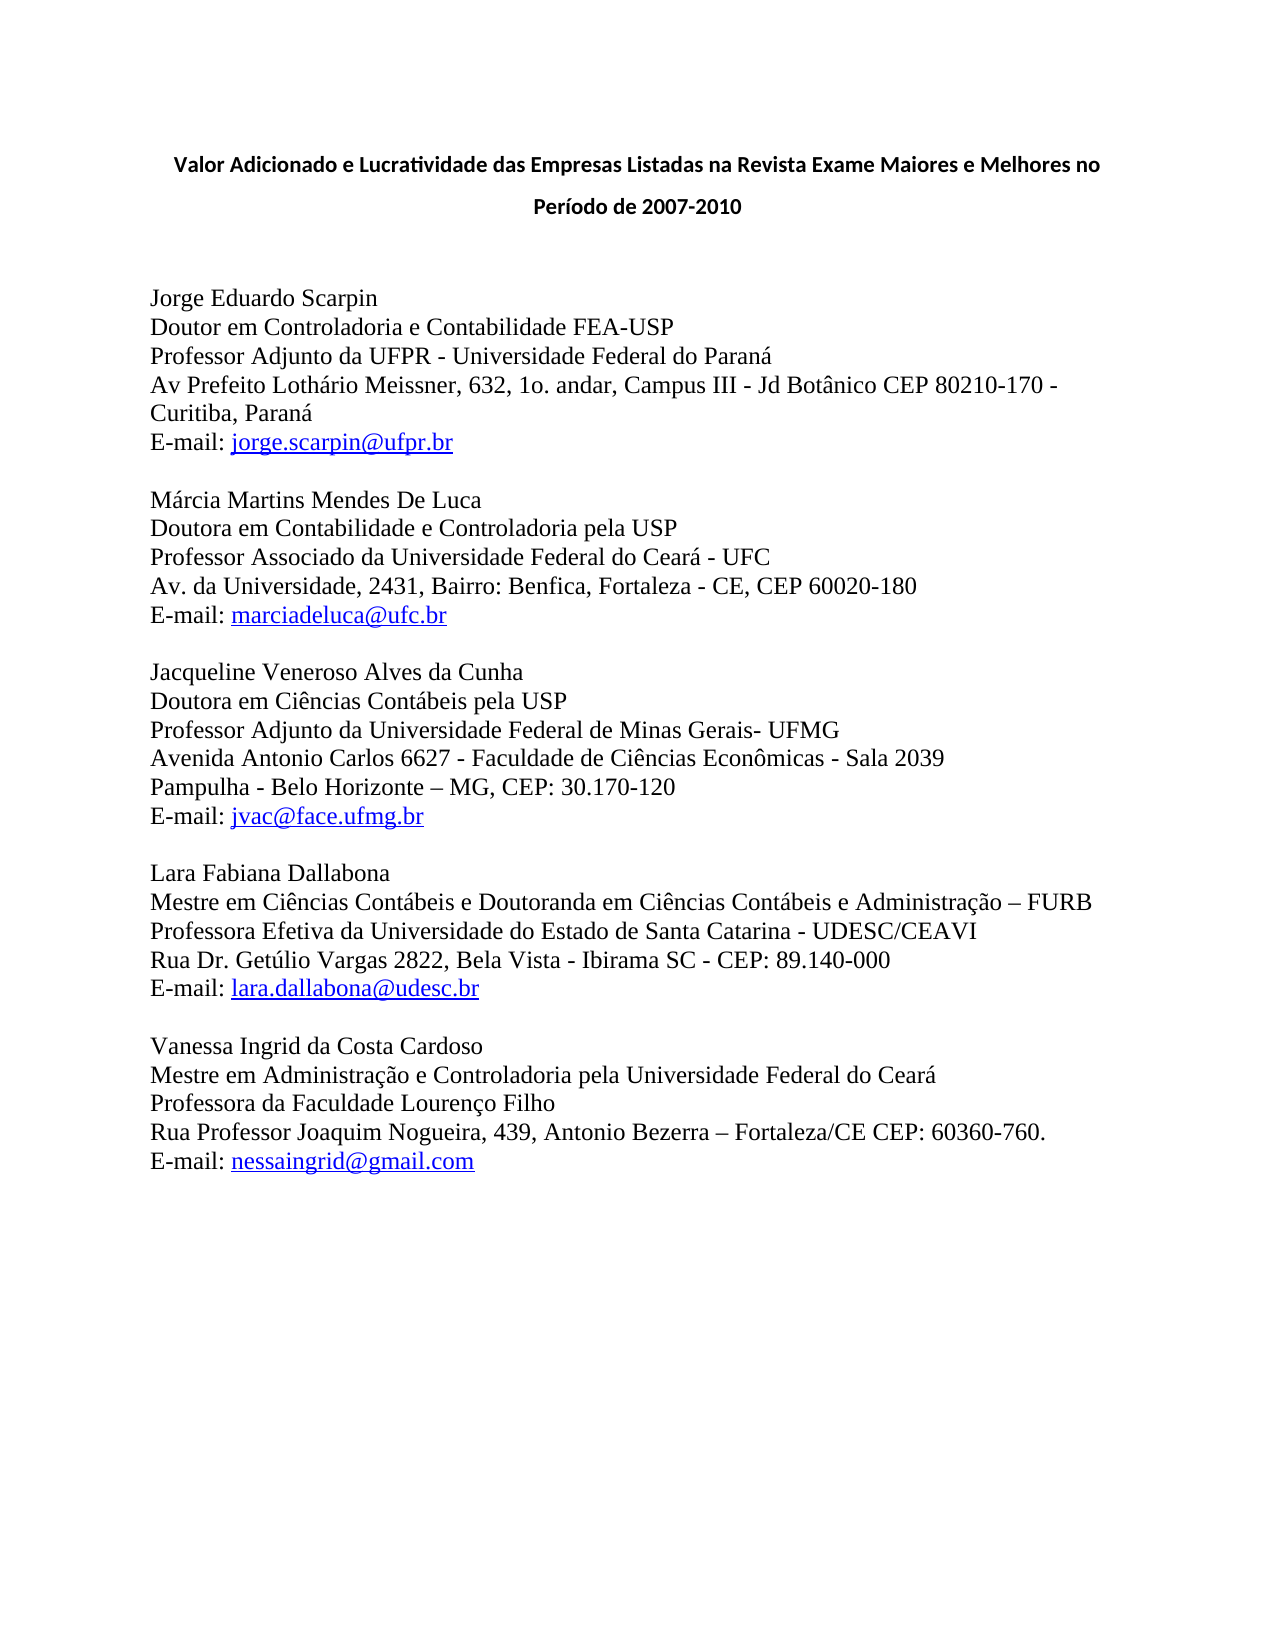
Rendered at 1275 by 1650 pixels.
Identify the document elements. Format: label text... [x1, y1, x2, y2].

text E-mail: marciadeluca@ufc.br [150, 600, 1125, 628]
text E-mail: jvac@face.ufmg.br [150, 801, 1125, 830]
text Márcia Martins Mendes De Luca [150, 485, 1125, 513]
text Professora Efetiva da Universidade do Estado de Santa Catarina - UDESC/CEAVI [150, 916, 1125, 945]
text Jacqueline Veneroso Alves da Cunha [150, 657, 1125, 686]
text Mestre em Ciências Contábeis e Doutoranda em Ciências Contábeis e Administração – FURB [150, 887, 1125, 916]
text Professora da Faculdade Lourenço Filho [150, 1088, 1125, 1117]
text Valor Adicionado e Lucratividade das Empresas Listadas na Revista Exame Maiores e Melhores no Período de 2007-2010 [150, 150, 1125, 220]
text Doutora em Contabilidade e Controladoria pela USP [150, 513, 1125, 542]
text Vanessa Ingrid da Costa Cardoso [150, 1031, 1125, 1060]
text Pampulha - Belo Horizonte – MG, CEP: 30.170-120 [150, 772, 1125, 801]
text Professor Associado da Universidade Federal do Ceará - UFC [150, 542, 1125, 571]
text Avenida Antonio Carlos 6627 - Faculdade de Ciências Econômicas - Sala 2039 [150, 743, 1125, 772]
text E-mail: lara.dallabona@udesc.br [150, 973, 1125, 1002]
text Av. da Universidade, 2431, Bairro: Benfica, Fortaleza - CE, CEP 60020-180 [150, 571, 1125, 600]
text E-mail: jorge.scarpin@ufpr.br [150, 427, 1125, 456]
text Lara Fabiana Dallabona [150, 858, 1125, 887]
text Jorge Eduardo Scarpin [150, 283, 1125, 312]
text Doutora em Ciências Contábeis pela USP [150, 686, 1125, 715]
text Av Prefeito Lothário Meissner, 632, 1o. andar, Campus III - Jd Botânico CEP 80210-170 - Curitiba, Paraná [150, 370, 1125, 427]
text Professor Adjunto da Universidade Federal de Minas Gerais- UFMG [150, 715, 1125, 743]
text Mestre em Administração e Controladoria pela Universidade Federal do Ceará [150, 1060, 1125, 1088]
text Rua Dr. Getúlio Vargas 2822, Bela Vista - Ibirama SC - CEP: 89.140-000 [150, 945, 1125, 973]
text Rua Professor Joaquim Nogueira, 439, Antonio Bezerra – Fortaleza/CE CEP: 60360-760. [150, 1117, 1125, 1146]
text E-mail: nessaingrid@gmail.com [150, 1146, 1125, 1175]
text Professor Adjunto da UFPR - Universidade Federal do Paraná [150, 341, 1125, 370]
text Doutor em Controladoria e Contabilidade FEA-USP [150, 312, 1125, 341]
